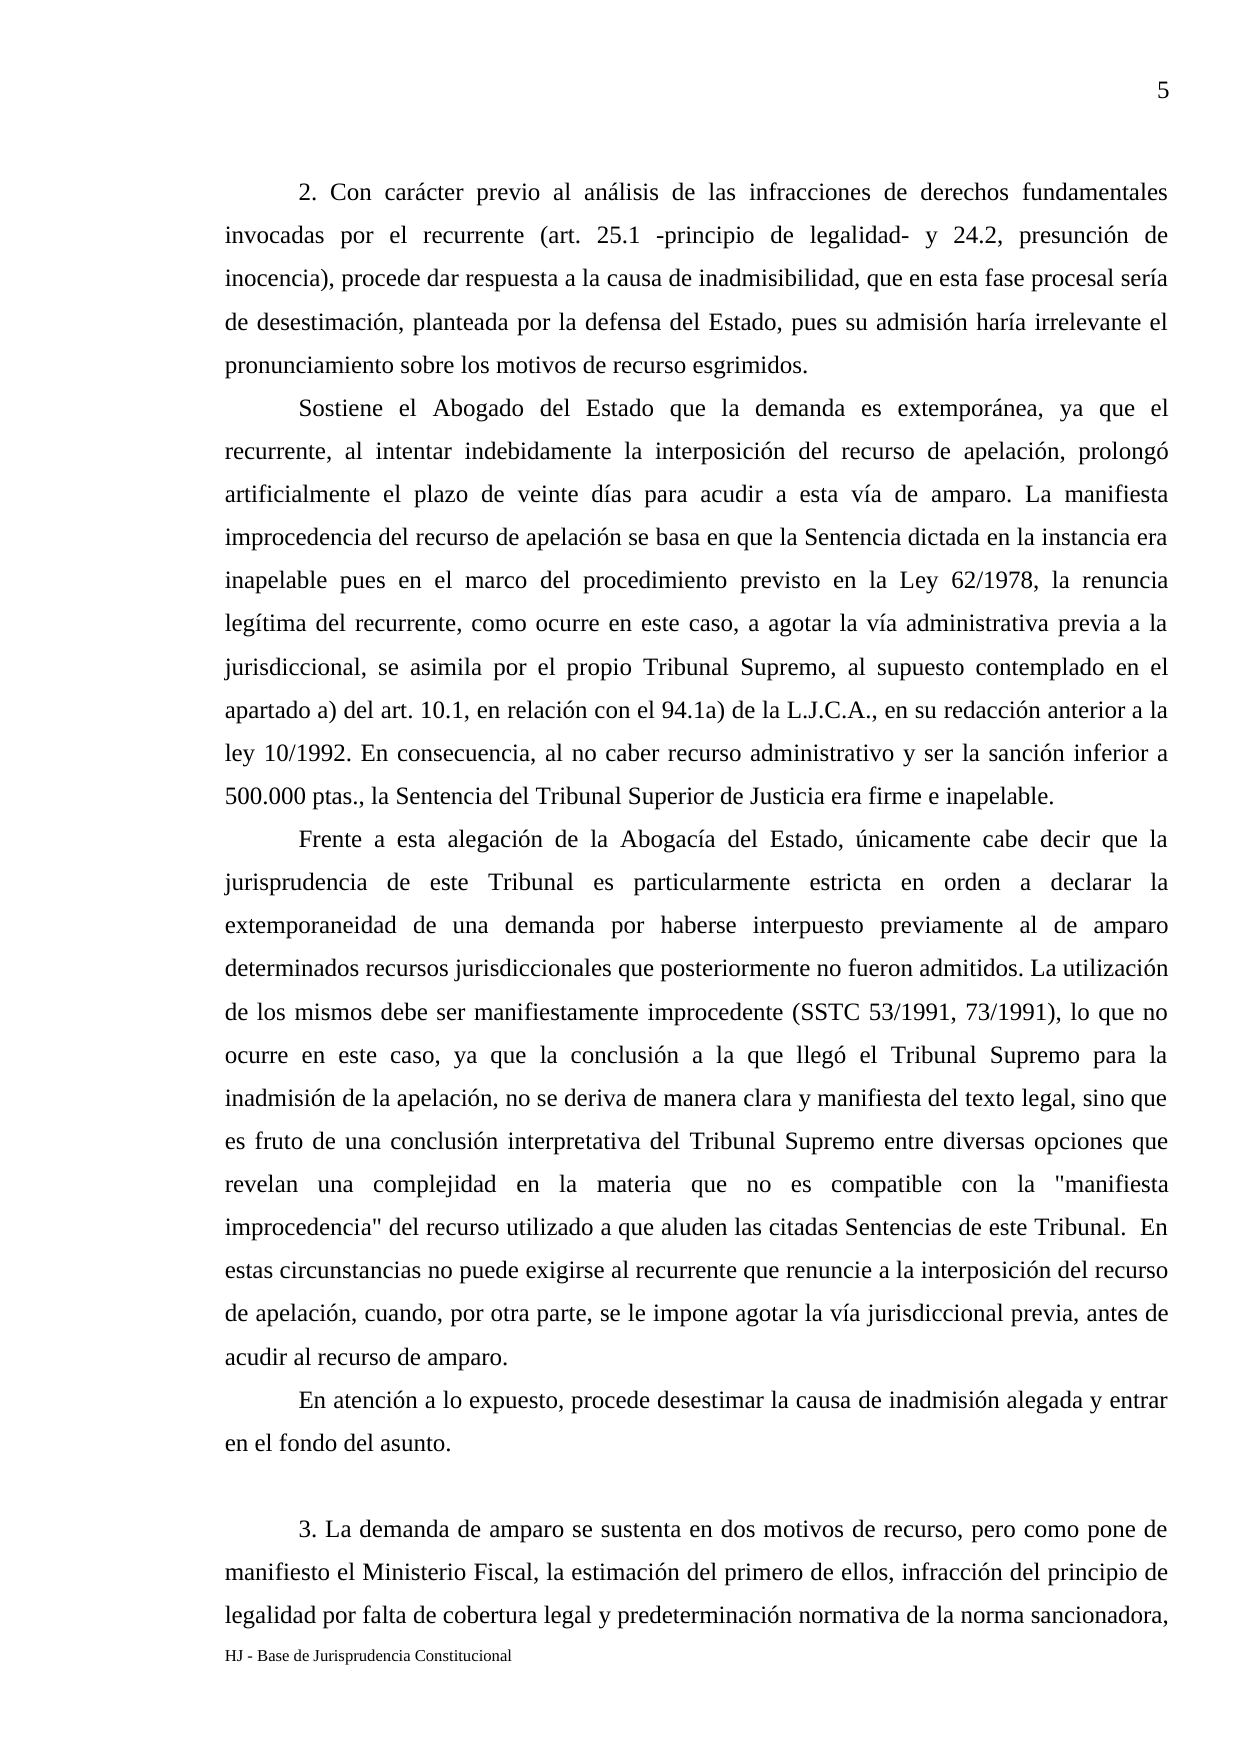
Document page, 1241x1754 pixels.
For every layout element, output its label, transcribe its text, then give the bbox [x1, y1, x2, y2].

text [224, 1514, 1169, 1629]
text 2. Con carácter previo al análisis de las infracciones de derechos fundamentales invocadas por el recurrente (art. 25.1 -principio de legalidad- y 24.2, presunción de inocencia), procede dar respuesta a la causa de inadmisibilidad, que en esta fase procesal sería de desestimación, planteada por la defensa del Estado, pues su admisión haría irrelevante el pronunciamiento sobre los motivos de recurso esgrimidos. [224, 177, 1169, 378]
text En atención a lo expuesto, procede desestimar la causa de inadmisión alegada y entrar en el fondo del asunto. [224, 1385, 1169, 1457]
text Sostiene el Abogado del Estado que la demanda es extemporánea, ya que el recurrente, al intentar indebidamente la interposición del recurso de apelación, prolongó artificialmente el plazo de veinte días para acudir a esta vía de amparo. La manifiesta improcedencia del recurso de apelación se basa en que la Sentencia dictada en la instancia era inapelable pues en el marco del procedimiento previsto en la Ley 62/1978, la renuncia legítima del recurrente, como ocurre en este caso, a agotar la vía administrativa previa a la jurisdiccional, se asimila por el propio Tribunal Supremo, al supuesto contemplado en el apartado a) del art. 10.1, en relación con el 94.1a) de la L.J.C.A., en su redacción anterior a la ley 10/1992. En consecuencia, al no caber recurso administrativo y ser la sanción inferior a 500.000 ptas., la Sentencia del Tribunal Superior de Justicia era firme e inapelable. [224, 393, 1169, 810]
text Frente a esta alegación de la Abogacía del Estado, únicamente cabe decir que la jurisprudencia de este Tribunal es particularmente estricta en orden a declarar la extemporaneidad de una demanda por haberse interpuesto previamente al de amparo determinados recursos jurisdiccionales que posteriormente no fueron admitidos. La utilización de los mismos debe ser manifiestamente improcedente (SSTC 53/1991, 73/1991), lo que no ocurre en este caso, ya que la conclusión a la que llegó el Tribunal Supremo para la inadmisión de la apelación, no se deriva de manera clara y manifiesta del texto legal, sino que es fruto de una conclusión interpretativa del Tribunal Supremo entre diversas opciones que revelan una complejidad en la materia que no es compatible con la "manifiesta improcedencia" del recurso utilizado a que aluden las citadas Sentencias de este Tribunal. En estas circunstancias no puede exigirse al recurrente que renuncie a la interposición del recurso de apelación, cuando, por otra parte, se le impone agotar la vía jurisdiccional previa, antes de acudir al recurso de amparo. [224, 824, 1169, 1370]
